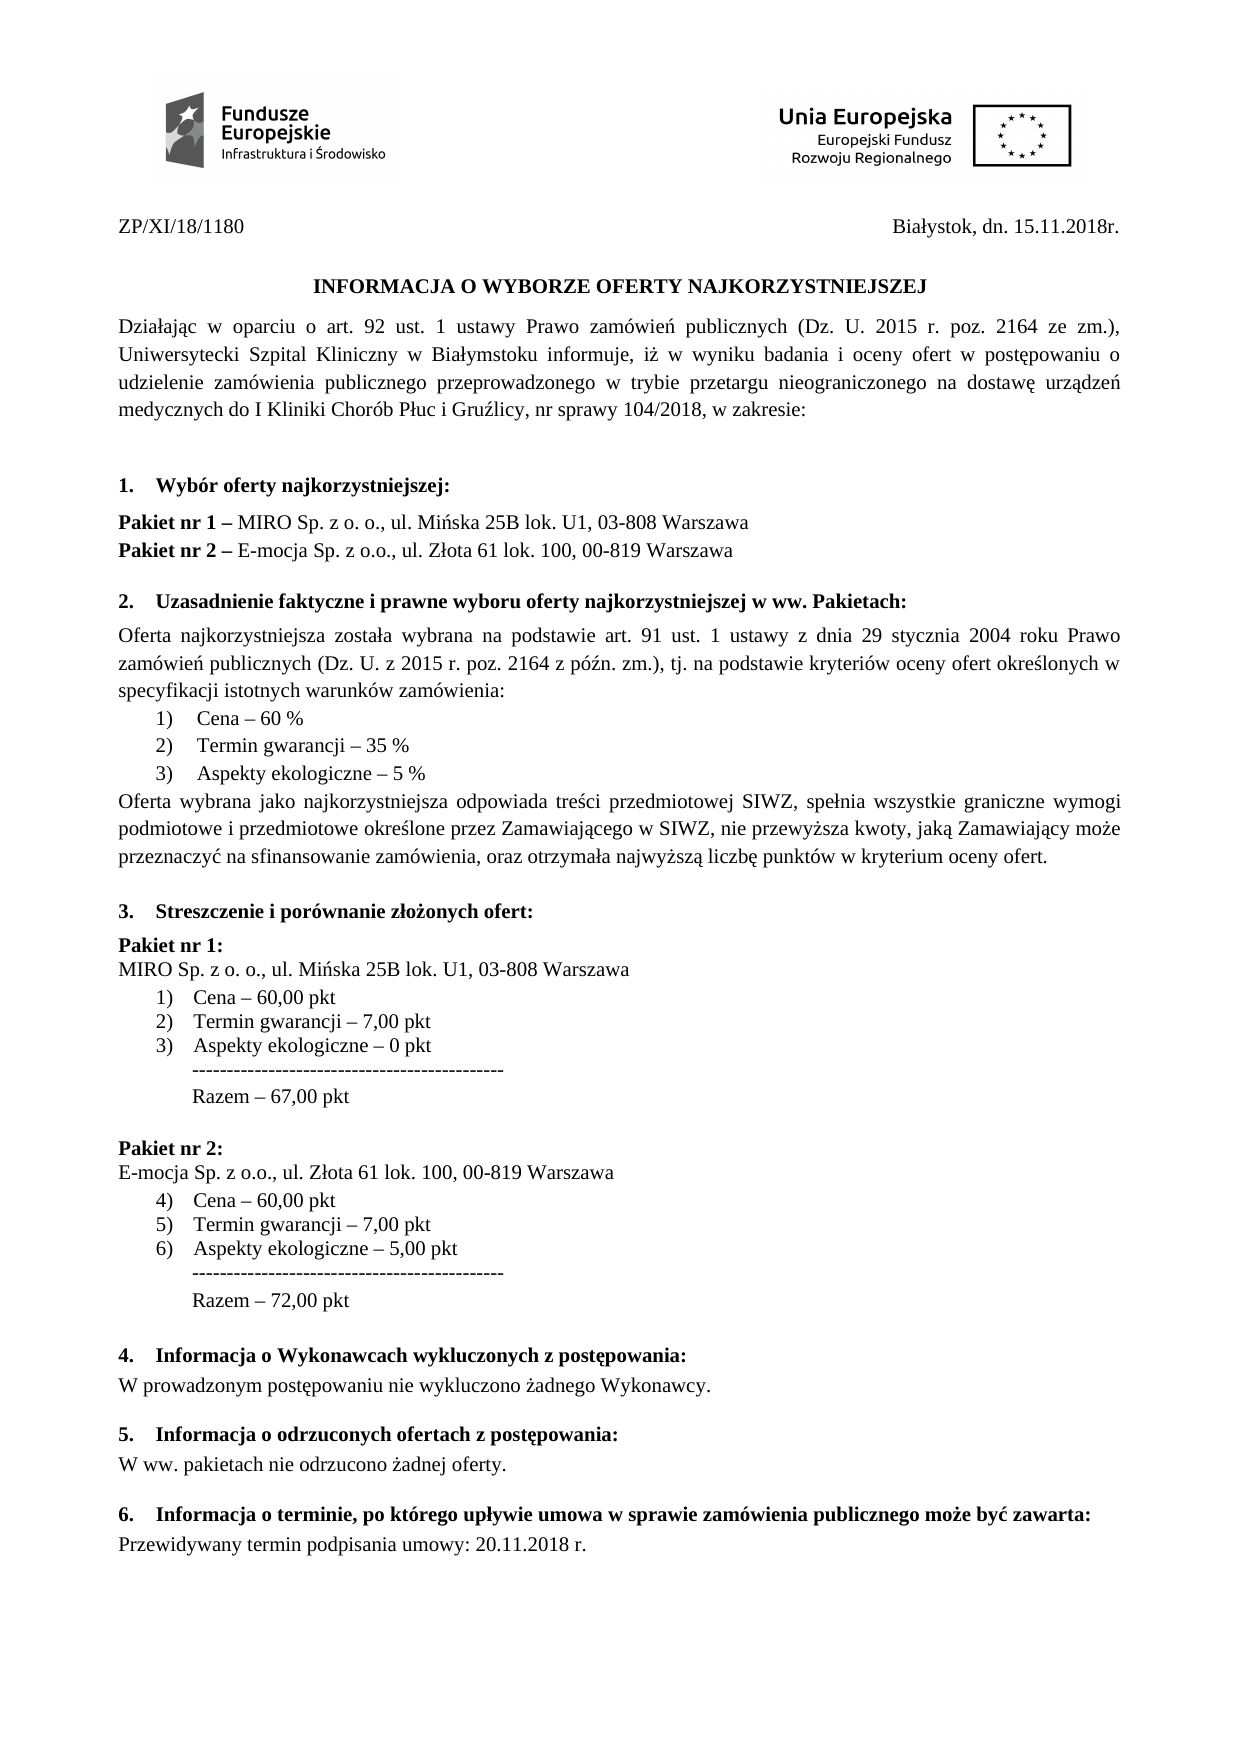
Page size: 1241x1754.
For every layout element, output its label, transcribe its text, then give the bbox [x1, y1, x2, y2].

list Aspekty ekologiczne – 5,00 pkt [156, 1236, 1122, 1260]
list Aspekty ekologiczne – 0 pkt [156, 1033, 1122, 1057]
list Cena – 60 % [155, 706, 1122, 730]
list Cena – 60,00 pkt [156, 984, 1122, 1009]
list Informacja o Wykonawcach wykluczonych z postępowania: [118, 1343, 1122, 1367]
picture [758, 84, 1093, 187]
text INFORMACJA O WYBORZE OFERTY NAJKORZYSTNIEJSZEJ [118, 274, 1122, 298]
text W prowadzonym postępowaniu nie wykluczono żadnego Wykonawcy. [118, 1373, 1122, 1397]
text --------------------------------------------- [118, 1057, 1122, 1081]
list Uzasadnienie faktyczne i prawne wyboru oferty najkorzystniejszej w ww. Pakietach: [118, 589, 1122, 613]
list Termin gwarancji – 7,00 pkt [156, 1212, 1122, 1236]
text Przewidywany termin podpisania umowy: 20.11.2018 r. [118, 1532, 1122, 1556]
list Informacja o terminie, po którego upływie umowa w sprawie zamówienia publicznego może być zawarta: [118, 1501, 1122, 1526]
text Działając w oparciu o art. 92 ust. 1 ustawy Prawo zamówień publicznych (Dz. U. 2015 r. poz. 2164 ze zm.), Uniwersytecki Szpital Kliniczny w Białymstoku informuje, iż w wyniku badania i oceny ofert w postępowaniu o udzielenie zamówienia publicznego przeprowadzonego w trybie przetargu nieograniczonego na dostawę urządzeń medycznych do I Kliniki Chorób Płuc i Gruźlicy, nr sprawy 104/2018, w zakresie: [118, 314, 1122, 421]
picture [147, 73, 404, 187]
text Razem – 67,00 pkt [192, 1084, 1122, 1108]
text W ww. pakietach nie odrzucono żadnej oferty. [118, 1452, 1122, 1476]
text E-mocja Sp. z o.o., ul. Złota 61 lok. 100, 00-819 Warszawa [118, 1160, 1122, 1184]
text MIRO Sp. z o. o., ul. Mińska 25B lok. U1, 03-808 Warszawa [118, 957, 1122, 981]
text Pakiet nr 1 – MIRO Sp. z o. o., ul. Mińska 25B lok. U1, 03-808 Warszawa [118, 510, 1122, 534]
list Wybór oferty najkorzystniejszej: [118, 473, 1122, 497]
list Streszczenie i porównanie złożonych ofert: [118, 899, 1122, 923]
text Oferta najkorzystniejsza została wybrana na podstawie art. 91 ust. 1 ustawy z dnia 29 stycznia 2004 roku Prawo zamówień publicznych (Dz. U. z 2015 r. poz. 2164 z późn. zm.), tj. na podstawie kryteriów oceny ofert określonych w specyfikacji istotnych warunków zamówienia: [118, 623, 1122, 702]
text Pakiet nr 1: [118, 933, 1122, 957]
list Termin gwarancji – 35 % [155, 733, 1122, 757]
text Pakiet nr 2 – E-mocja Sp. z o.o., ul. Złota 61 lok. 100, 00-819 Warszawa [118, 537, 1122, 562]
text Oferta wybrana jako najkorzystniejsza odpowiada treści przedmiotowej SIWZ, spełnia wszystkie graniczne wymogi podmiotowe i przedmiotowe określone przez Zamawiającego w SIWZ, nie przewyższa kwoty, jaką Zamawiający może przeznaczyć na sfinansowanie zamówienia, oraz otrzymała najwyższą liczbę punktów w kryterium oceny ofert. [118, 789, 1122, 868]
text Razem – 72,00 pkt [192, 1287, 1122, 1312]
text ZP/XI/18/1180 Białystok, dn. 15.11.2018r. [118, 214, 1122, 238]
list Aspekty ekologiczne – 5 % [155, 761, 1122, 785]
text --------------------------------------------- [118, 1260, 1122, 1284]
list Informacja o odrzuconych ofertach z postępowania: [118, 1422, 1122, 1446]
text Pakiet nr 2: [118, 1136, 1122, 1160]
list Cena – 60,00 pkt [156, 1188, 1122, 1212]
list Termin gwarancji – 7,00 pkt [156, 1009, 1122, 1033]
